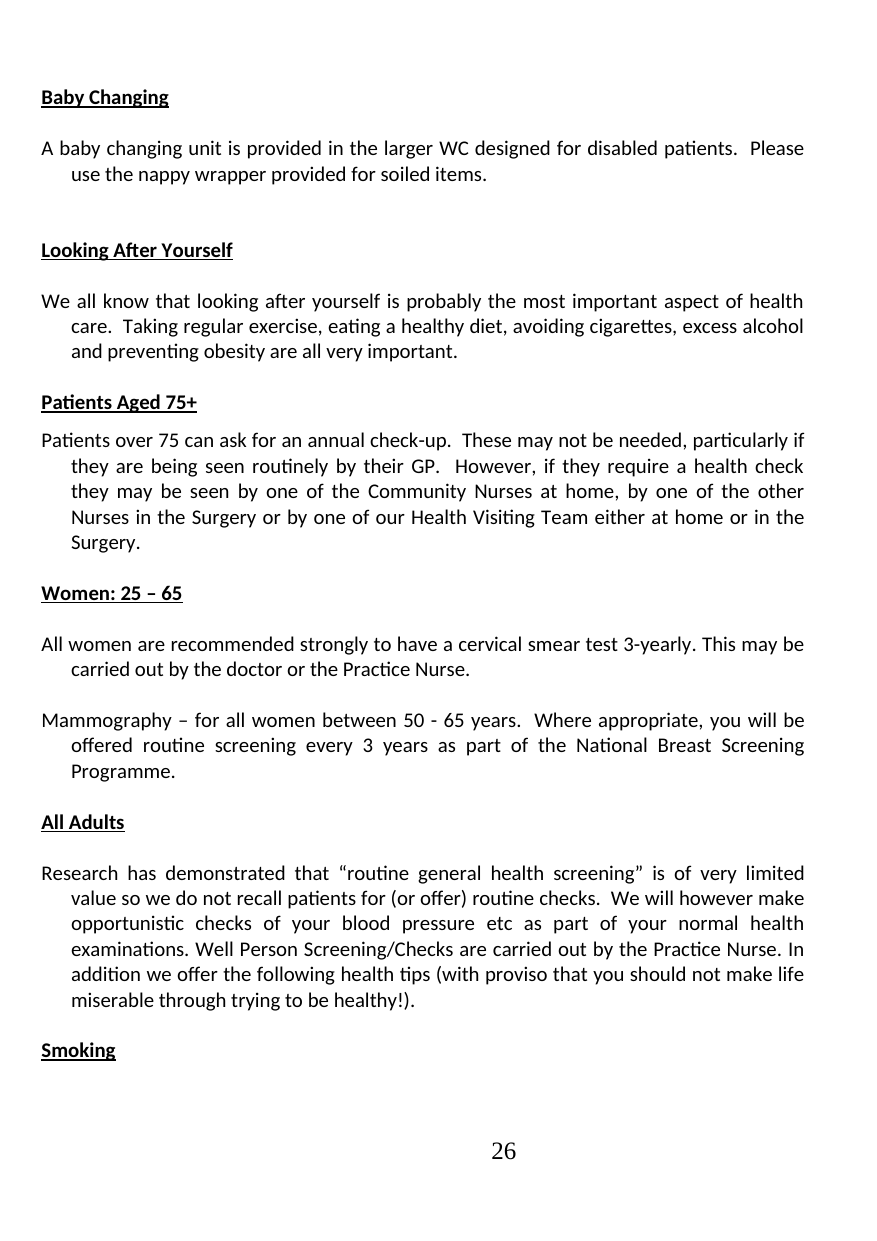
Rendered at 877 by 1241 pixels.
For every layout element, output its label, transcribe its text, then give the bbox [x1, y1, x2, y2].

text A baby changing unit is provided in the larger WC designed for disabled patients. Please use the nappy wrapper provided for soiled items. [41, 135, 806, 186]
text Research has demonstrated that “routine general health screening” is of very limited value so we do not recall patients for (or offer) routine checks. We will however make opportunistic checks of your blood pressure etc as part of your normal health examinations. Well Person Screening/Checks are carried out by the Practice Nurse. In addition we offer the following health tips (with proviso that you should not make life miserable through trying to be healthy!). [41, 860, 806, 1012]
text All Adults [41, 809, 806, 834]
text Smoking [41, 1038, 806, 1063]
text All women are recommended strongly to have a cervical smear test 3-yearly. This may be carried out by the doctor or the Practice Nurse. [41, 631, 806, 682]
text Patients Aged 75+ [41, 389, 806, 415]
text Patients over 75 can ask for an annual check-up. These may not be needed, particularly if they are being seen routinely by their GP. However, if they require a health check they may be seen by one of the Community Nurses at home, by one of the other Nurses in the Surgery or by one of our Health Visiting Team either at home or in the Surgery. [41, 428, 806, 555]
text Mammography – for all women between 50 - 65 years. Where appropriate, you will be offered routine screening every 3 years as part of the National Breast Screening Programme. [41, 707, 806, 783]
text Women: 25 – 65 [41, 580, 806, 606]
text Baby Changing [41, 84, 806, 110]
text We all know that looking after yourself is probably the most important aspect of health care. Taking regular exercise, eating a healthy diet, avoiding cigarettes, excess alcohol and preventing obesity are all very important. [41, 288, 806, 364]
text Looking After Yourself [41, 237, 806, 262]
